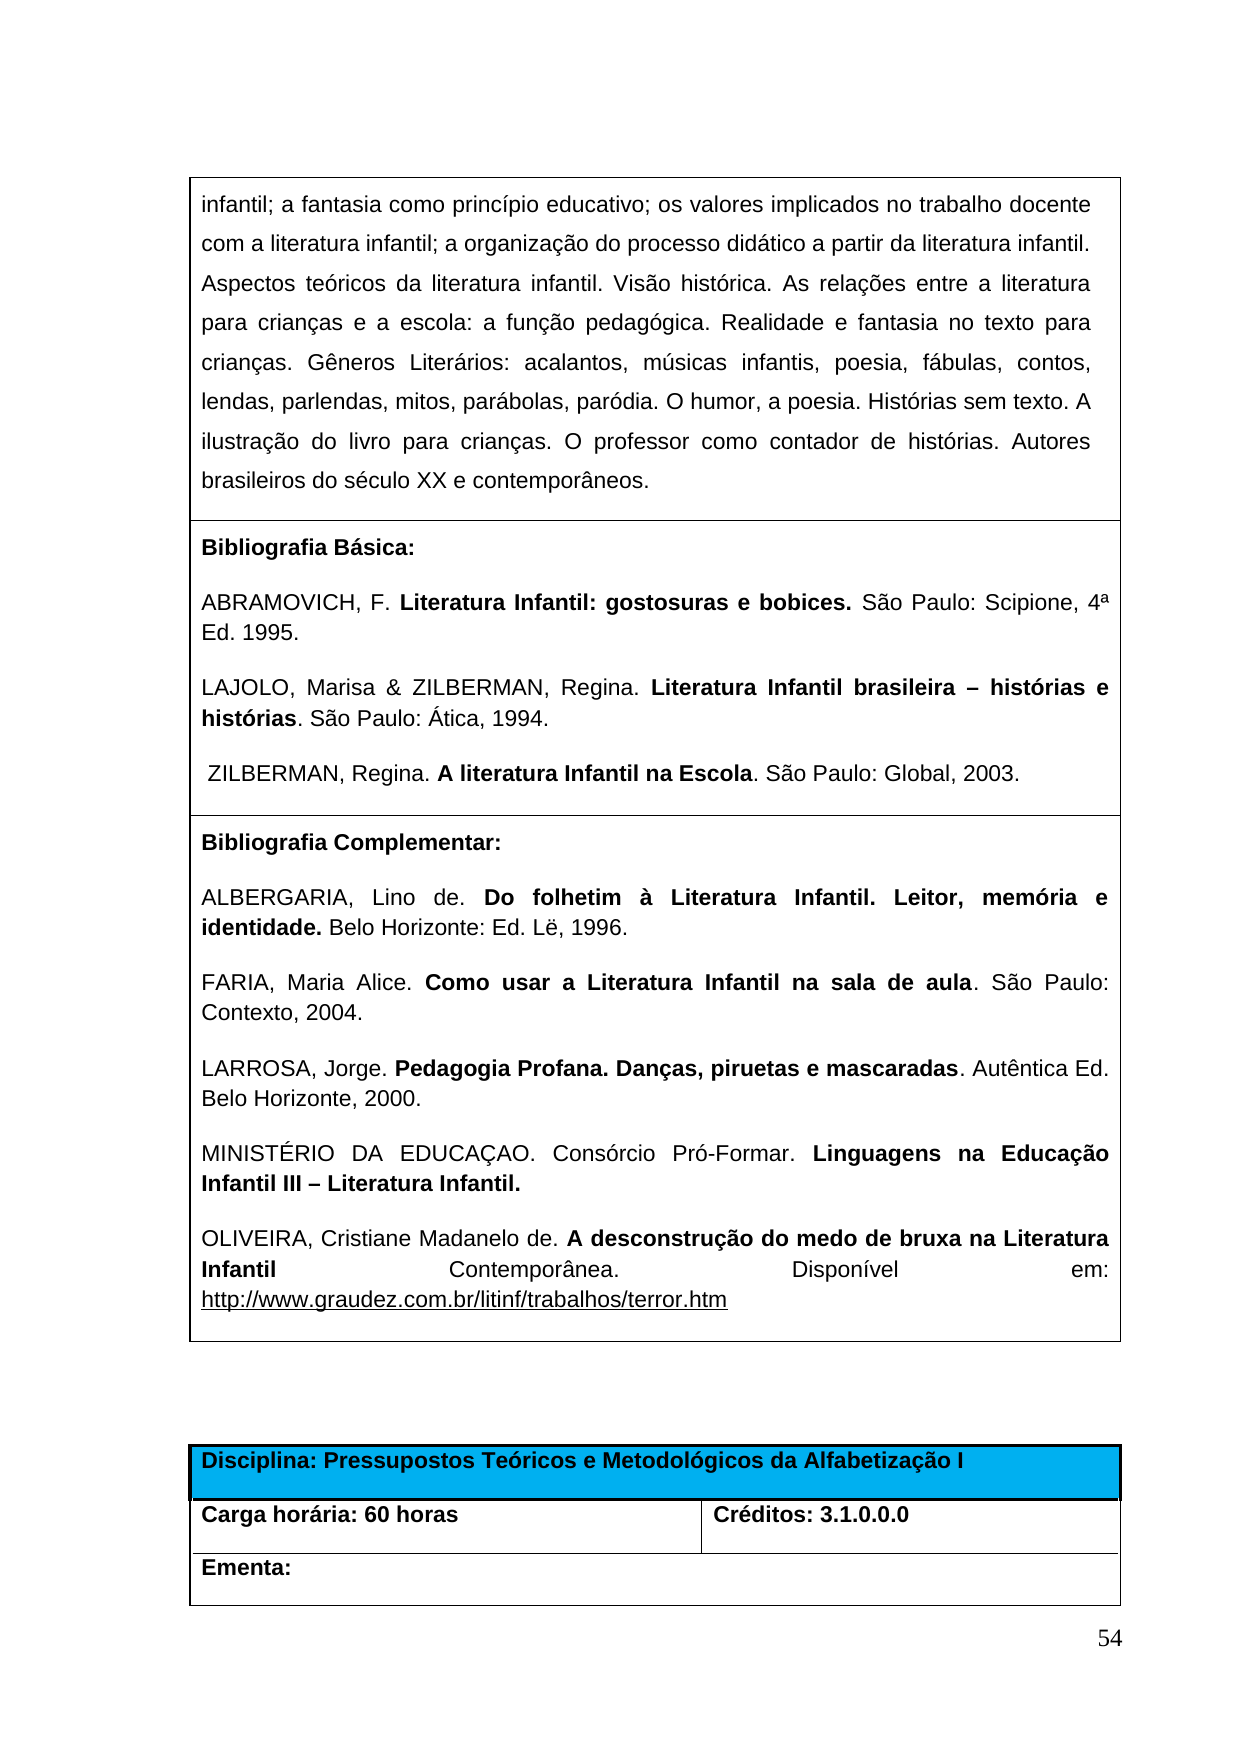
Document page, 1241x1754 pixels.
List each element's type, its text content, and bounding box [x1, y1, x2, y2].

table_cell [191, 1553, 1120, 1604]
table_cell Créditos: 3.1.0.0.0 [702, 1498, 1120, 1552]
table_cell Bibliografia Complementar: ALBERGARIA, Lino de. Do folhetim à Literatura Infantil. Leitor, memória e identidade. Belo Horizonte: Ed. Lë, 1996. FARIA, Maria Alice. Como usar a Literatura Infantil na sala de aula. São Paulo: Contexto, 2004. LARROSA, Jorge. Pedagogia Profana. Danças, piruetas e mascaradas. Autêntica Ed. Belo Horizonte, 2000. MINISTÉRIO DA EDUCAÇAO. Consórcio Pró-Formar. Linguagens na Educação Infantil III – Literatura Infantil. OLIVEIRA, Cristiane Madanelo de. A desconstrução do medo de bruxa na Literatura Infantil Contemporânea. Disponível em: http://www.graudez.com.br/litinf/trabalhos/terror.htm [191, 816, 1120, 1341]
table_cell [191, 178, 1120, 520]
table_cell Bibliografia Básica: ABRAMOVICH, F. Literatura Infantil: gostosuras e bobices. São Paulo: Scipione, 4ª Ed. 1995. LAJOLO, Marisa & ZILBERMAN, Regina. Literatura Infantil brasileira – histórias e histórias. São Paulo: Ática, 1994. ZILBERMAN, Regina. A literatura Infantil na Escola. São Paulo: Global, 2003. [191, 521, 1120, 815]
table_header Disciplina: Pressupostos Teóricos e Metodológicos da Alfabetização I [192, 1447, 1119, 1498]
table_cell Carga horária: 60 horas [191, 1499, 701, 1552]
